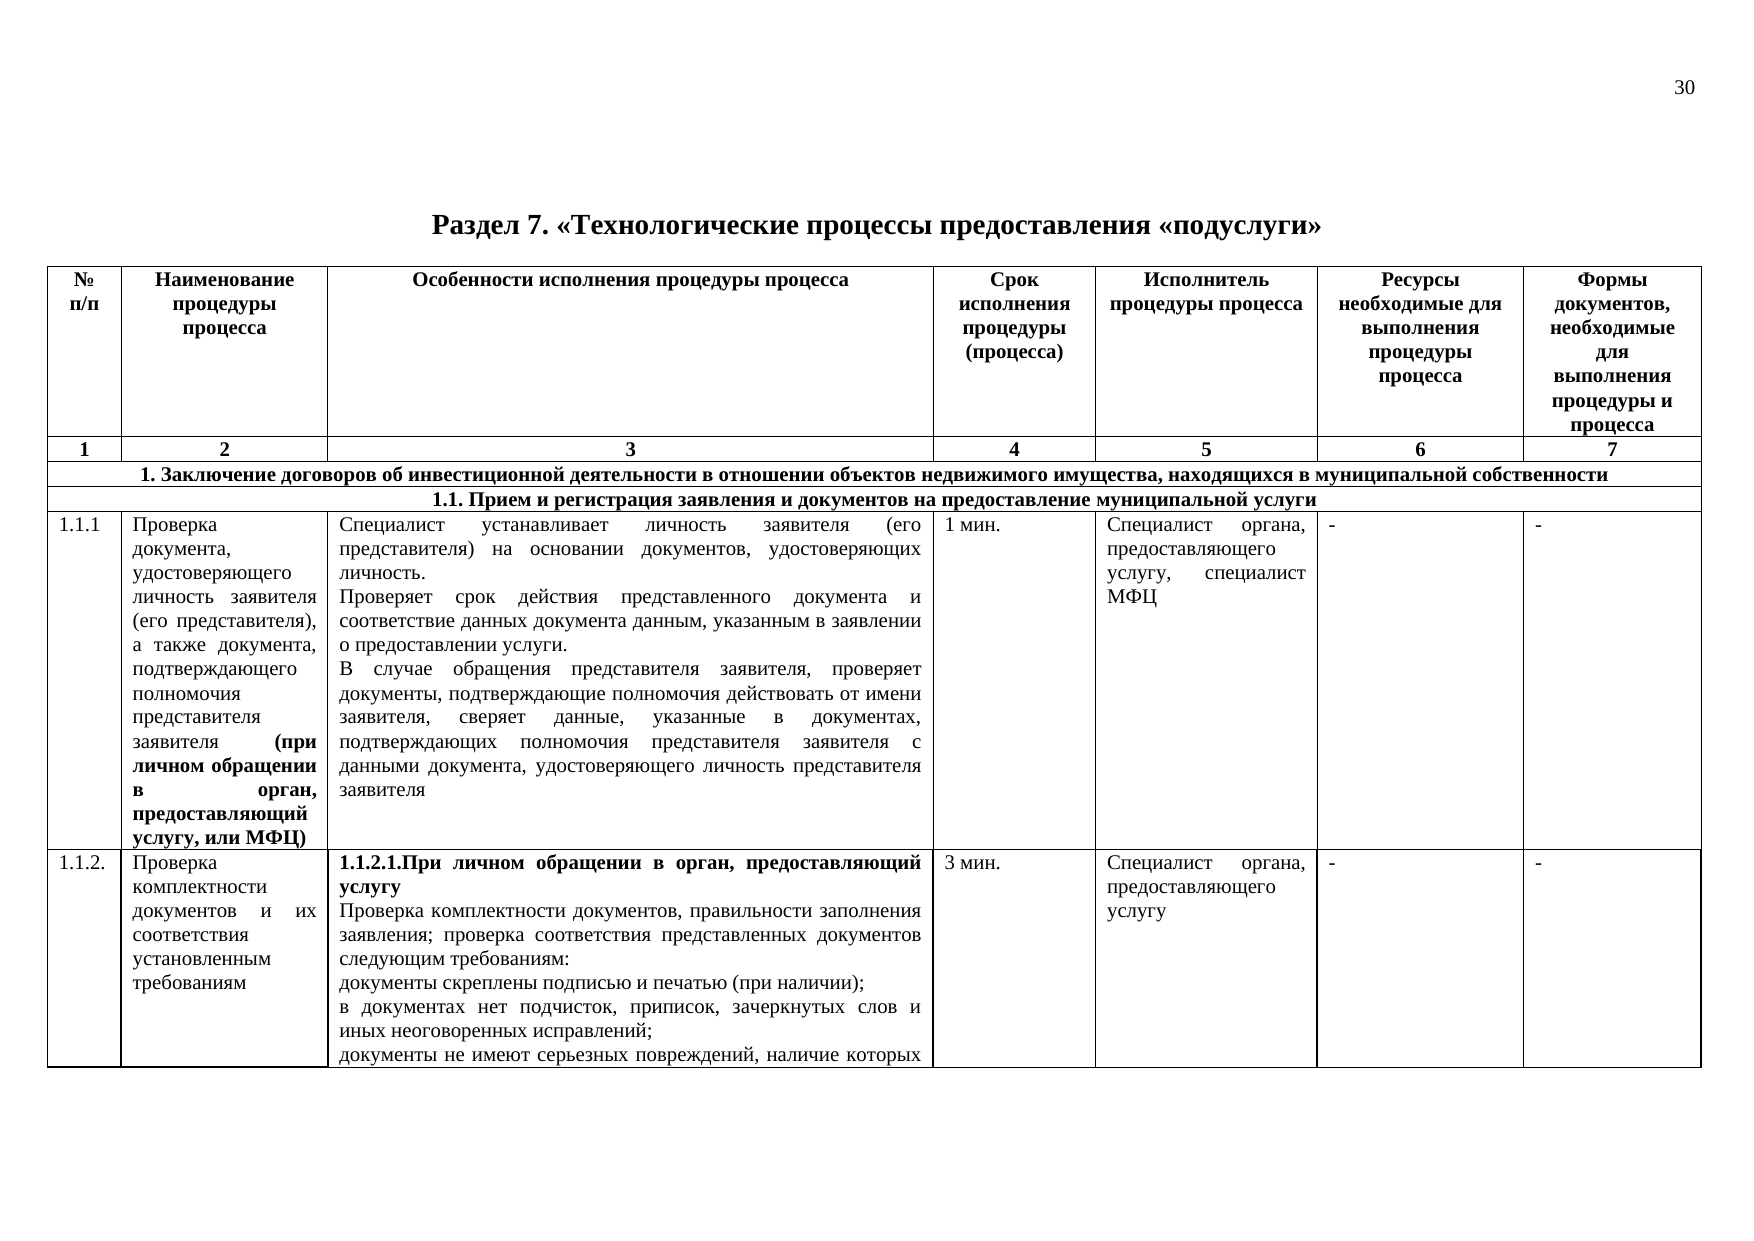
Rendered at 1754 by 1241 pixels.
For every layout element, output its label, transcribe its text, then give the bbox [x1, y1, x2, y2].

table_header Формы документов, необходимые для выполнения процедуры и процесса [1524, 267, 1701, 436]
table_header Исполнитель процедуры процесса [1096, 267, 1317, 436]
table_cell - [1318, 512, 1523, 849]
table_cell 1 мин. [934, 512, 1095, 849]
table_cell - [1524, 850, 1700, 1066]
table_cell 2 [122, 437, 327, 461]
table_cell 5 [1096, 437, 1317, 461]
table_header Срок исполнения процедуры (процесса) [934, 267, 1095, 436]
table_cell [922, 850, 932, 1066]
table_cell - [1318, 850, 1523, 1066]
table_cell 3 мин. [934, 850, 1095, 1066]
table_cell 1 [48, 437, 121, 461]
table_cell 7 [1524, 437, 1701, 461]
table_cell Проверка документа, удостоверяющего личность заявителя (его представителя), а также документа, подтверждающего полномочия представителя заявителя (при личном обращении в орган, предоставляющий услугу, или МФЦ) [122, 512, 327, 849]
table_cell 4 [934, 437, 1095, 461]
table_header № п/п [48, 267, 121, 436]
table_cell 1.1. Прием и регистрация заявления и документов на предоставление муниципальной услуги [48, 487, 1701, 511]
table_cell 3 [328, 437, 933, 461]
table_cell - [1524, 512, 1701, 849]
table_cell 1.1.1 [48, 512, 121, 849]
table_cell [122, 850, 327, 1066]
table_cell Специалист устанавливает личность заявителя (его представителя) на основании документов, удостоверяющих личность. Проверяет срок действия представленного документа и соответствие данных документа данным, указанным в заявлении о предоставлении услуги. В случае обращения представителя заявителя, проверяет документы, подтверждающие полномочия действовать от имени заявителя, сверяет данные, указанные в документах, подтверждающих полномочия представителя заявителя с данными документа, удостоверяющего личность представителя заявителя [328, 512, 933, 849]
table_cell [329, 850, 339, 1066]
text Раздел 7. «Технологические процессы предоставления «подуслуги» [59, 207, 1695, 240]
table_cell 6 [1318, 437, 1523, 461]
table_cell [1096, 850, 1316, 1066]
table_cell 1. Заключение договоров об инвестиционной деятельности в отношении объектов недвижимого имущества, находящихся в муниципальной собственности [48, 462, 1701, 486]
table_header Особенности исполнения процедуры процесса [328, 267, 933, 436]
table_cell Специалист органа, предоставляющего услугу, специалист МФЦ [1096, 512, 1317, 849]
table_header Наименование процедуры процесса [122, 267, 327, 436]
table_cell 1.1.2. [48, 850, 120, 1066]
table_header Ресурсы необходимые для выполнения процедуры процесса [1318, 267, 1523, 436]
